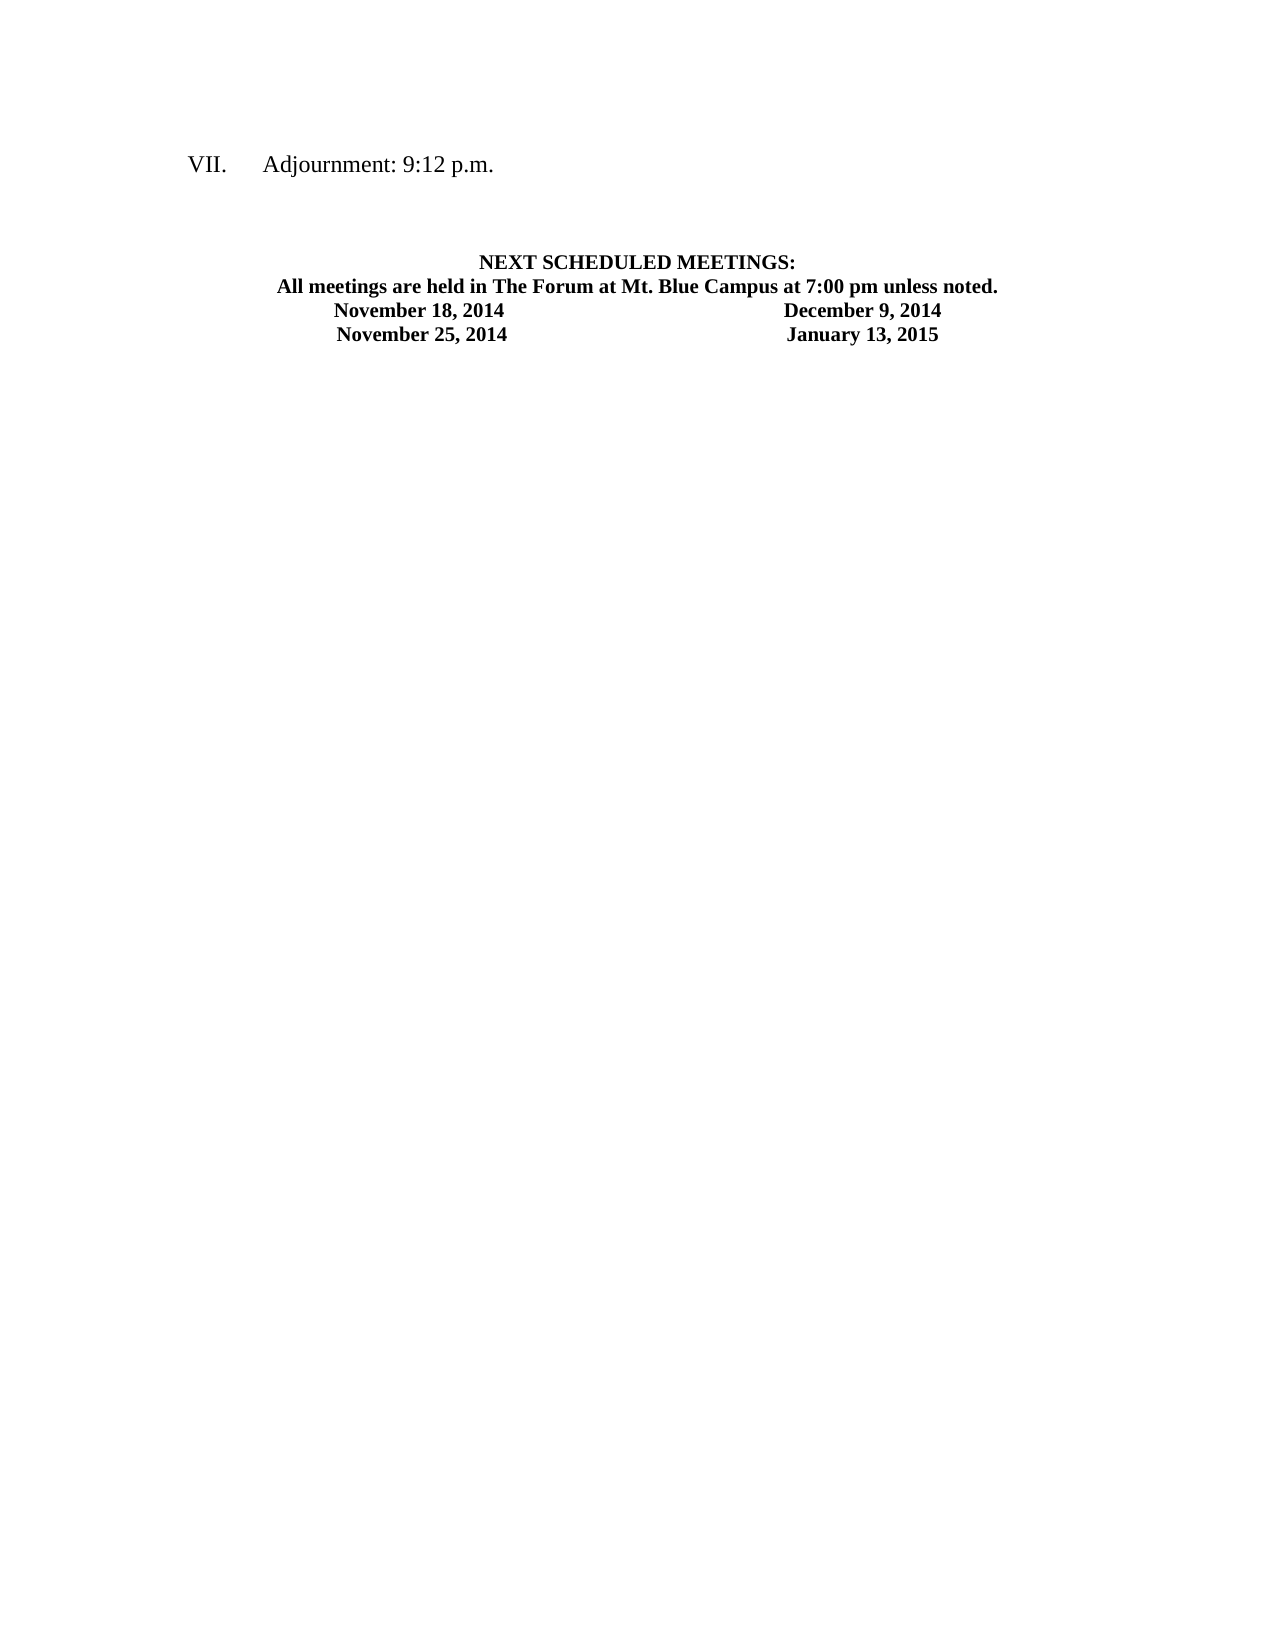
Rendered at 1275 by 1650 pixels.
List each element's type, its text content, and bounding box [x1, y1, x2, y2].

text NEXT SCHEDULED MEETINGS: [187, 250, 1087, 274]
text November 25, 2014 January 13, 2015 [187, 322, 1087, 346]
text All meetings are held in The Forum at Mt. Blue Campus at 7:00 pm unless noted. [187, 274, 1087, 298]
text November 18, 2014 December 9, 2014 [187, 298, 1087, 322]
text VII. Adjournment: 9:12 p.m. [187, 150, 1087, 178]
